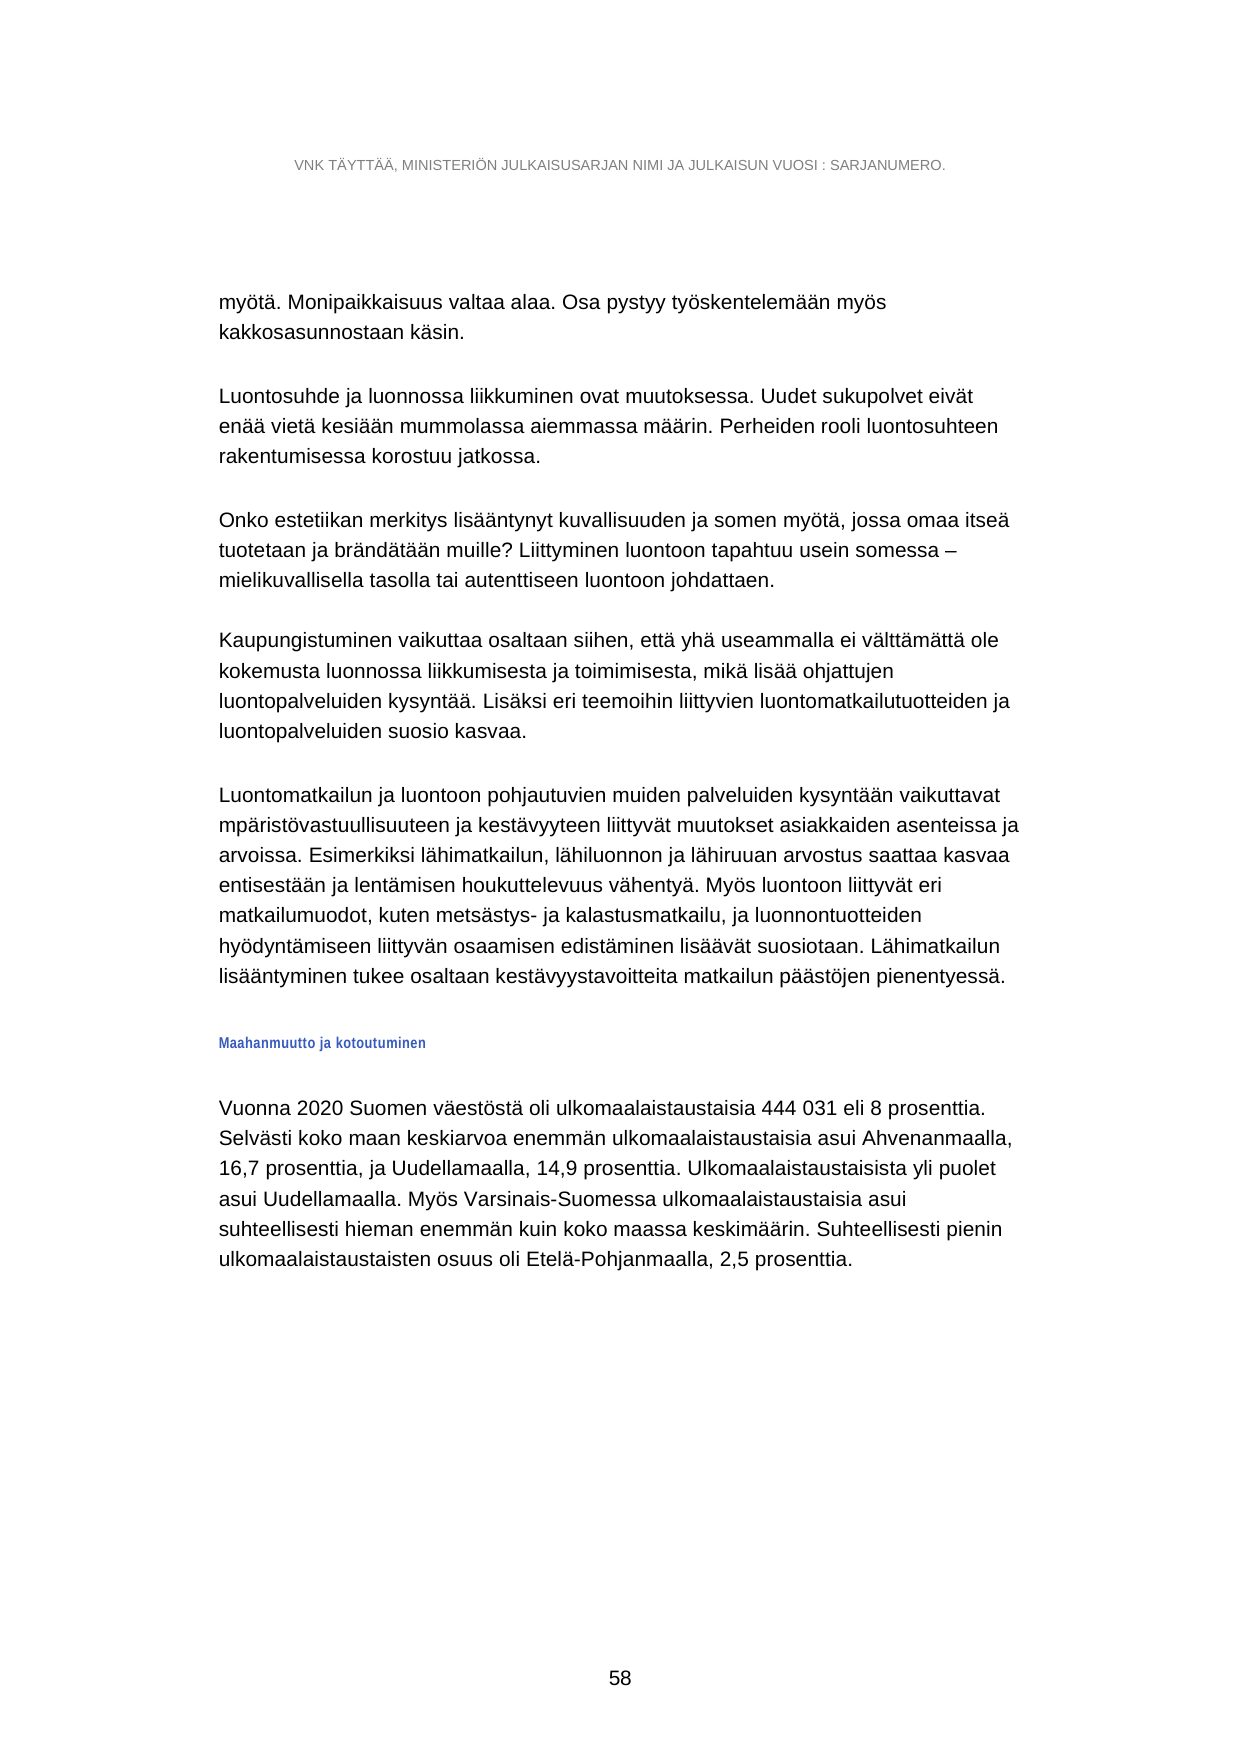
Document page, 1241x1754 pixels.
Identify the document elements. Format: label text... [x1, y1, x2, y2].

text Onko estetiikan merkitys lisääntynyt kuvallisuuden ja somen myötä, jossa omaa itseä tuotetaan ja brändätään muille? Liittyminen luontoon tapahtuu usein somessa – mielikuvallisella tasolla tai autenttiseen luontoon johdattaen. Kaupungistuminen vaikuttaa osaltaan siihen, että yhä useammalla ei välttämättä ole kokemusta luonnossa liikkumisesta ja toimimisesta, mikä lisää ohjattujen luontopalveluiden kysyntää. Lisäksi eri teemoihin liittyvien luontomatkailutuotteiden ja luontopalveluiden suosio kasvaa. [218, 501, 1022, 743]
text Maahanmuutto ja kotoutuminen [218, 1033, 1022, 1064]
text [218, 283, 1022, 344]
text Luontosuhde ja luonnossa liikkuminen ovat muutoksessa. Uudet sukupolvet eivät enää vietä kesiään mummolassa aiemmassa määrin. Perheiden rooli luontosuhteen rakentumisessa korostuu jatkossa. [218, 377, 1022, 468]
text Luontomatkailun ja luontoon pohjautuvien muiden palveluiden kysyntään vaikuttavat mpäristövastuullisuuteen ja kestävyyteen liittyvät muutokset asiakkaiden asenteissa ja arvoissa. Esimerkiksi lähimatkailun, lähiluonnon ja lähiruuan arvostus saattaa kasvaa entisestään ja lentämisen houkuttelevuus vähentyä. Myös luontoon liittyvät eri matkailumuodot, kuten metsästys- ja kalastusmatkailu, ja luonnontuotteiden hyödyntämiseen liittyvän osaamisen edistäminen lisäävät suosiotaan. Lähimatkailun lisääntyminen tukee osaltaan kestävyystavoitteita matkailun päästöjen pienentyessä. [218, 776, 1022, 988]
text Vuonna 2020 Suomen väestöstä oli ulkomaalaistaustaisia 444 031 eli 8 prosenttia. Selvästi koko maan keskiarvoa enemmän ulkomaalaistaustaisia asui Ahvenanmaalla, 16,7 prosenttia, ja Uudellamaalla, 14,9 prosenttia. Ulkomaalaistaustaisista yli puolet asui Uudellamaalla. Myös Varsinais-Suomessa ulkomaalaistaustaisia asui suhteellisesti hieman enemmän kuin koko maassa keskimäärin. Suhteellisesti pienin ulkomaalaistaustaisten osuus oli Etelä-Pohjanmaalla, 2,5 prosenttia. [218, 1089, 1022, 1301]
